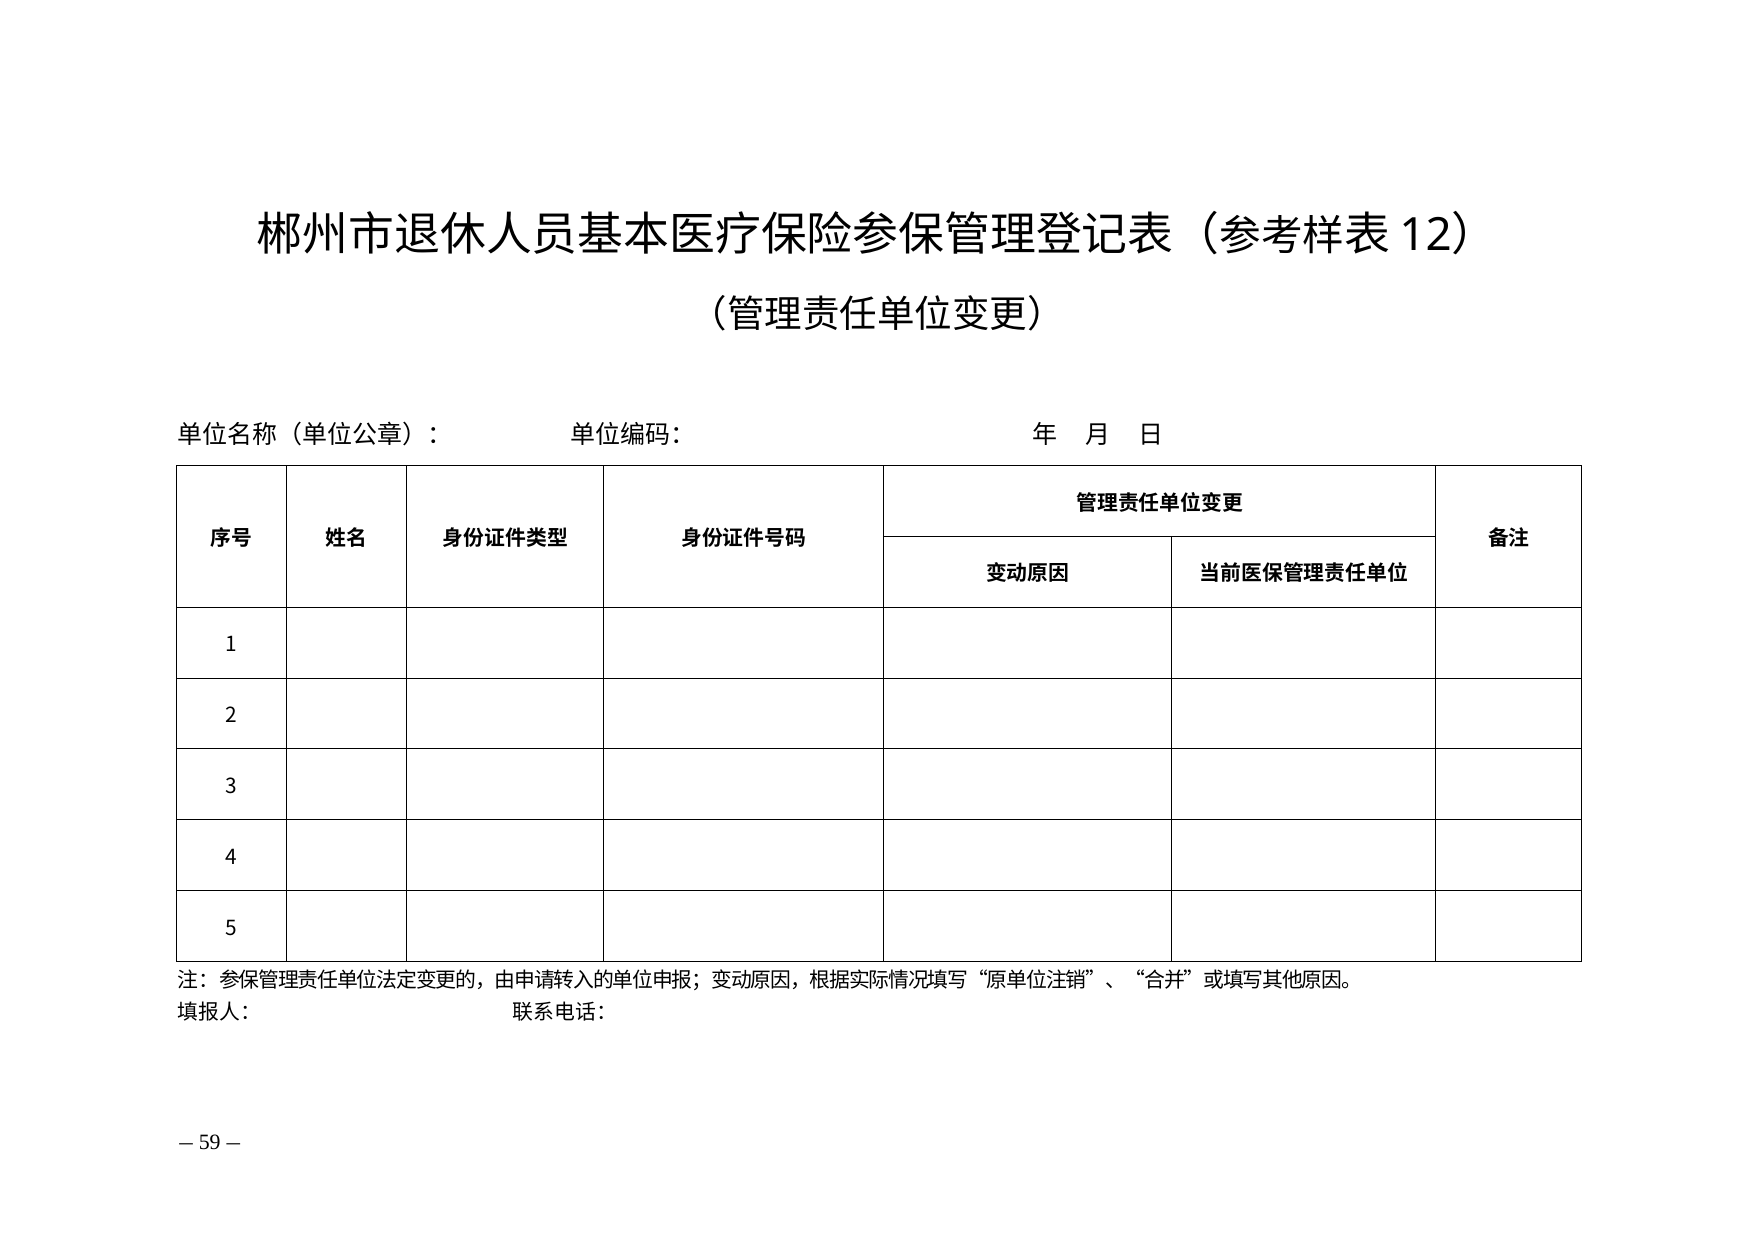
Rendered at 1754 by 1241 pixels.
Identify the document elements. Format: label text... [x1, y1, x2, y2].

table_cell [407, 891, 603, 961]
table_cell [1172, 679, 1435, 748]
table_cell [1172, 891, 1435, 961]
text 郴州市退休人员基本医疗保险参保管理登记表（参考样表12） [177, 181, 1577, 279]
table_cell [287, 749, 406, 819]
table_header 序号 [177, 466, 286, 607]
table_cell [407, 608, 603, 677]
table_cell 变动原因 [884, 537, 1171, 607]
table_cell [604, 749, 883, 819]
table_cell 4 [177, 820, 286, 890]
text （管理责任单位变更） [177, 279, 1577, 344]
text 填报人： 联系电话： [177, 994, 1577, 1027]
table_cell 2 [177, 679, 286, 748]
table_cell [1436, 820, 1581, 890]
table_cell [884, 820, 1171, 890]
table_header 管理责任单位变更 [884, 466, 1435, 536]
table_header 身份证件号码 [604, 466, 883, 607]
table_cell [884, 679, 1171, 748]
table_header 备注 [1436, 466, 1581, 607]
table_cell [884, 608, 1171, 677]
table_cell [1436, 608, 1581, 677]
table_cell [287, 820, 406, 890]
table_cell [1436, 891, 1581, 961]
table_cell [287, 891, 406, 961]
table_cell [604, 891, 883, 961]
table_cell [604, 820, 883, 890]
table_cell [604, 679, 883, 748]
table_cell [287, 679, 406, 748]
table_cell [1172, 820, 1435, 890]
table_cell [407, 820, 603, 890]
table_cell [884, 891, 1171, 961]
text 注：参保管理责任单位法定变更的，由申请转入的单位申报；变动原因，根据实际情况填写“原单位注销”、“合并”或填写其他原因。 [177, 962, 1577, 994]
text 单位名称（单位公章）： 单位编码： 年 月 日 [177, 400, 1577, 465]
table_cell [287, 608, 406, 677]
table_cell 5 [177, 891, 286, 961]
table_header 姓名 [287, 466, 406, 607]
table_cell [884, 749, 1171, 819]
table_cell [604, 608, 883, 677]
table_cell [1436, 679, 1581, 748]
table_header 身份证件类型 [407, 466, 603, 607]
table_cell [1436, 749, 1581, 819]
table_cell 1 [177, 608, 286, 677]
table_cell [1172, 608, 1435, 677]
table_cell [407, 749, 603, 819]
table_cell 当前医保管理责任单位 [1172, 537, 1435, 607]
table_cell [1172, 749, 1435, 819]
table_cell 3 [177, 749, 286, 819]
table_cell [407, 679, 603, 748]
